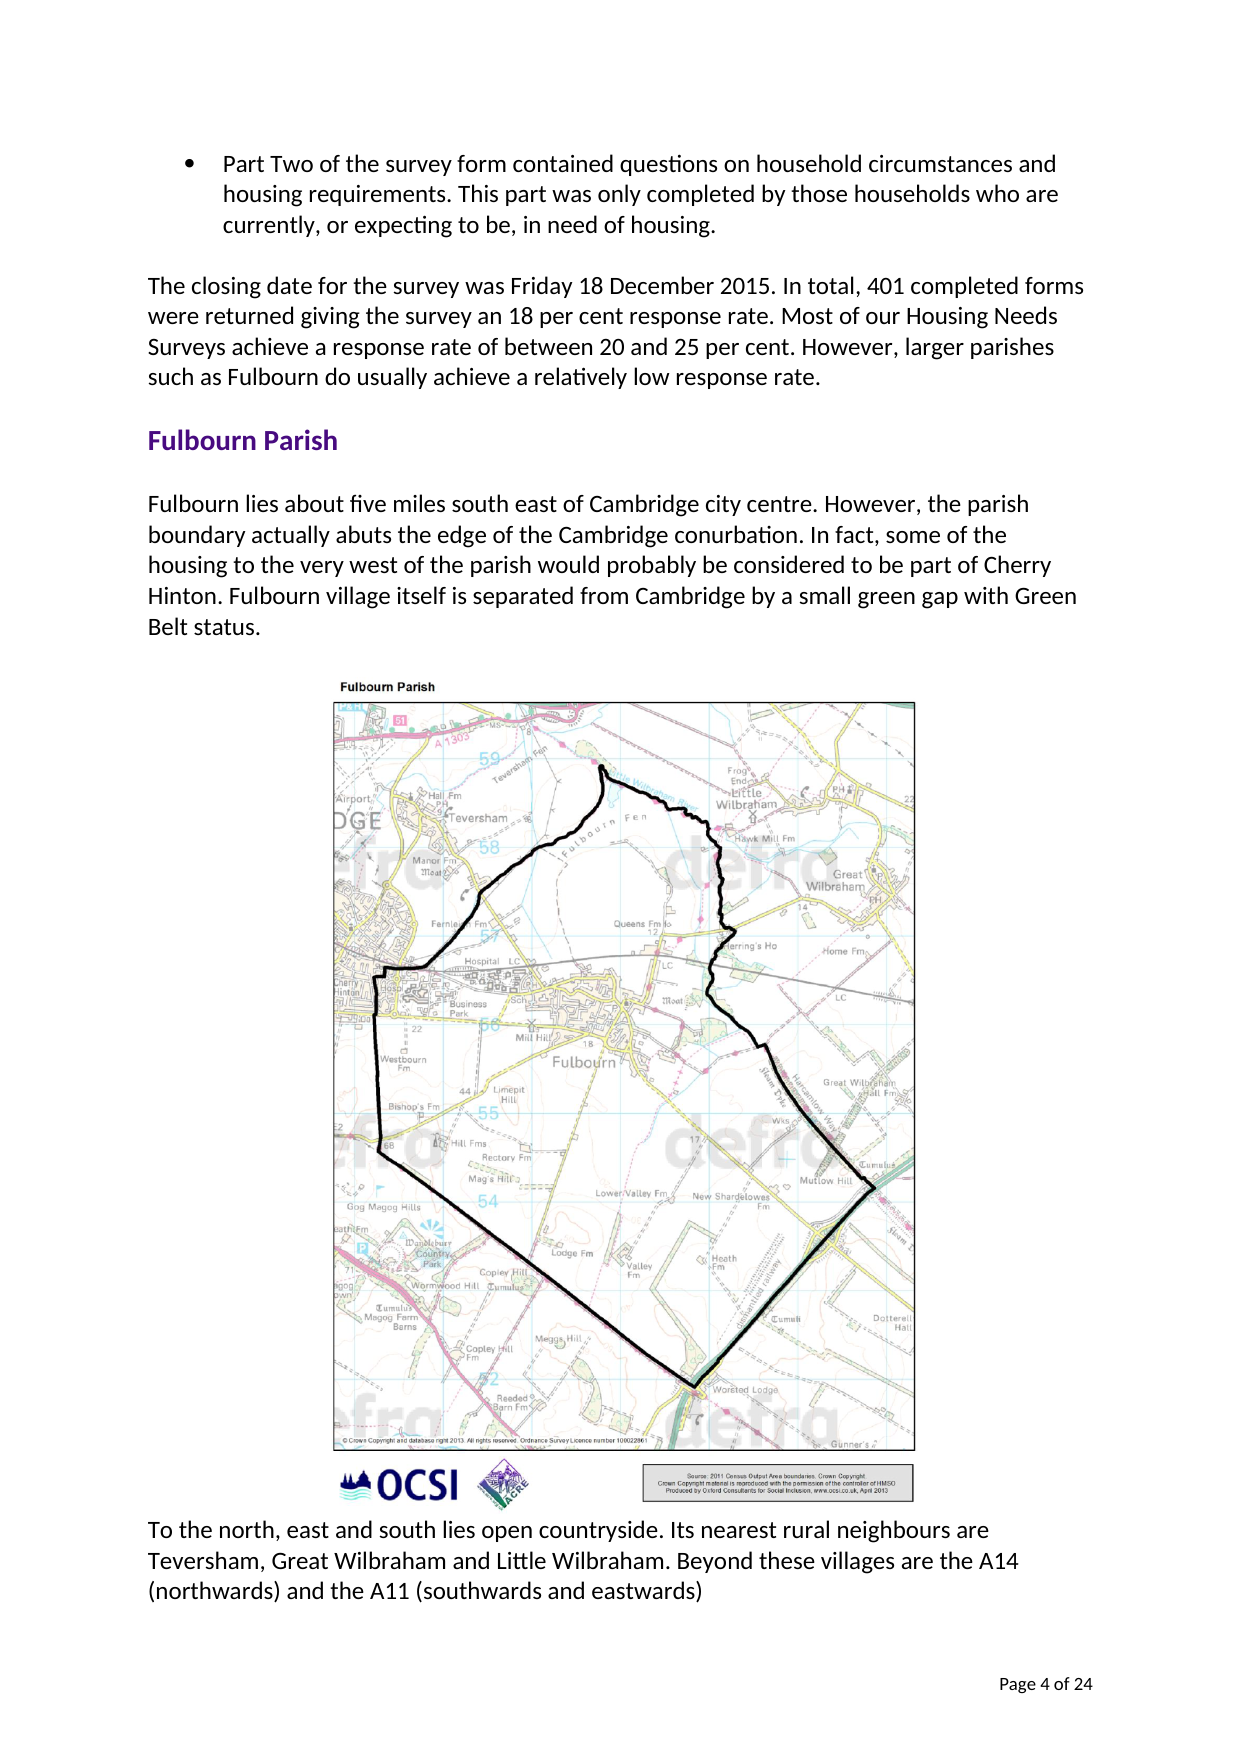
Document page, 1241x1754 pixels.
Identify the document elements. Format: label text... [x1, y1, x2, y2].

text To the north, east and south lies open countryside. Its nearest rural neighbours are Teversham, Great Wilbraham and Little Wilbraham. Beyond these villages are the A14 (northwards) and the A11 (southwards and eastwards) [148, 1514, 1092, 1606]
text The closing date for the survey was Friday 18 December 2015. In total, 401 completed forms were returned giving the survey an 18 per cent response rate. Most of our Housing Needs Surveys achieve a response rate of between 20 and 25 per cent. However, larger parishes such as Fulbourn do usually achieve a relatively low response rate. [148, 270, 1092, 392]
list Part Two of the survey form contained questions on household circumstances and housing requirements. This part was only completed by those households who are currently, or expecting to be, in need of housing. [185, 148, 1092, 239]
text Fulbourn Parish [148, 422, 1092, 458]
text Fulbourn lies about five miles south east of Cambridge city centre. However, the parish boundary actually abuts the edge of the Cambridge conurbation. In fact, some of the housing to the very west of the parish would probably be considered to be part of Cherry Hinton. Fulbourn village itself is separated from Cambridge by a small green gap with Green Belt status. [148, 488, 1092, 641]
